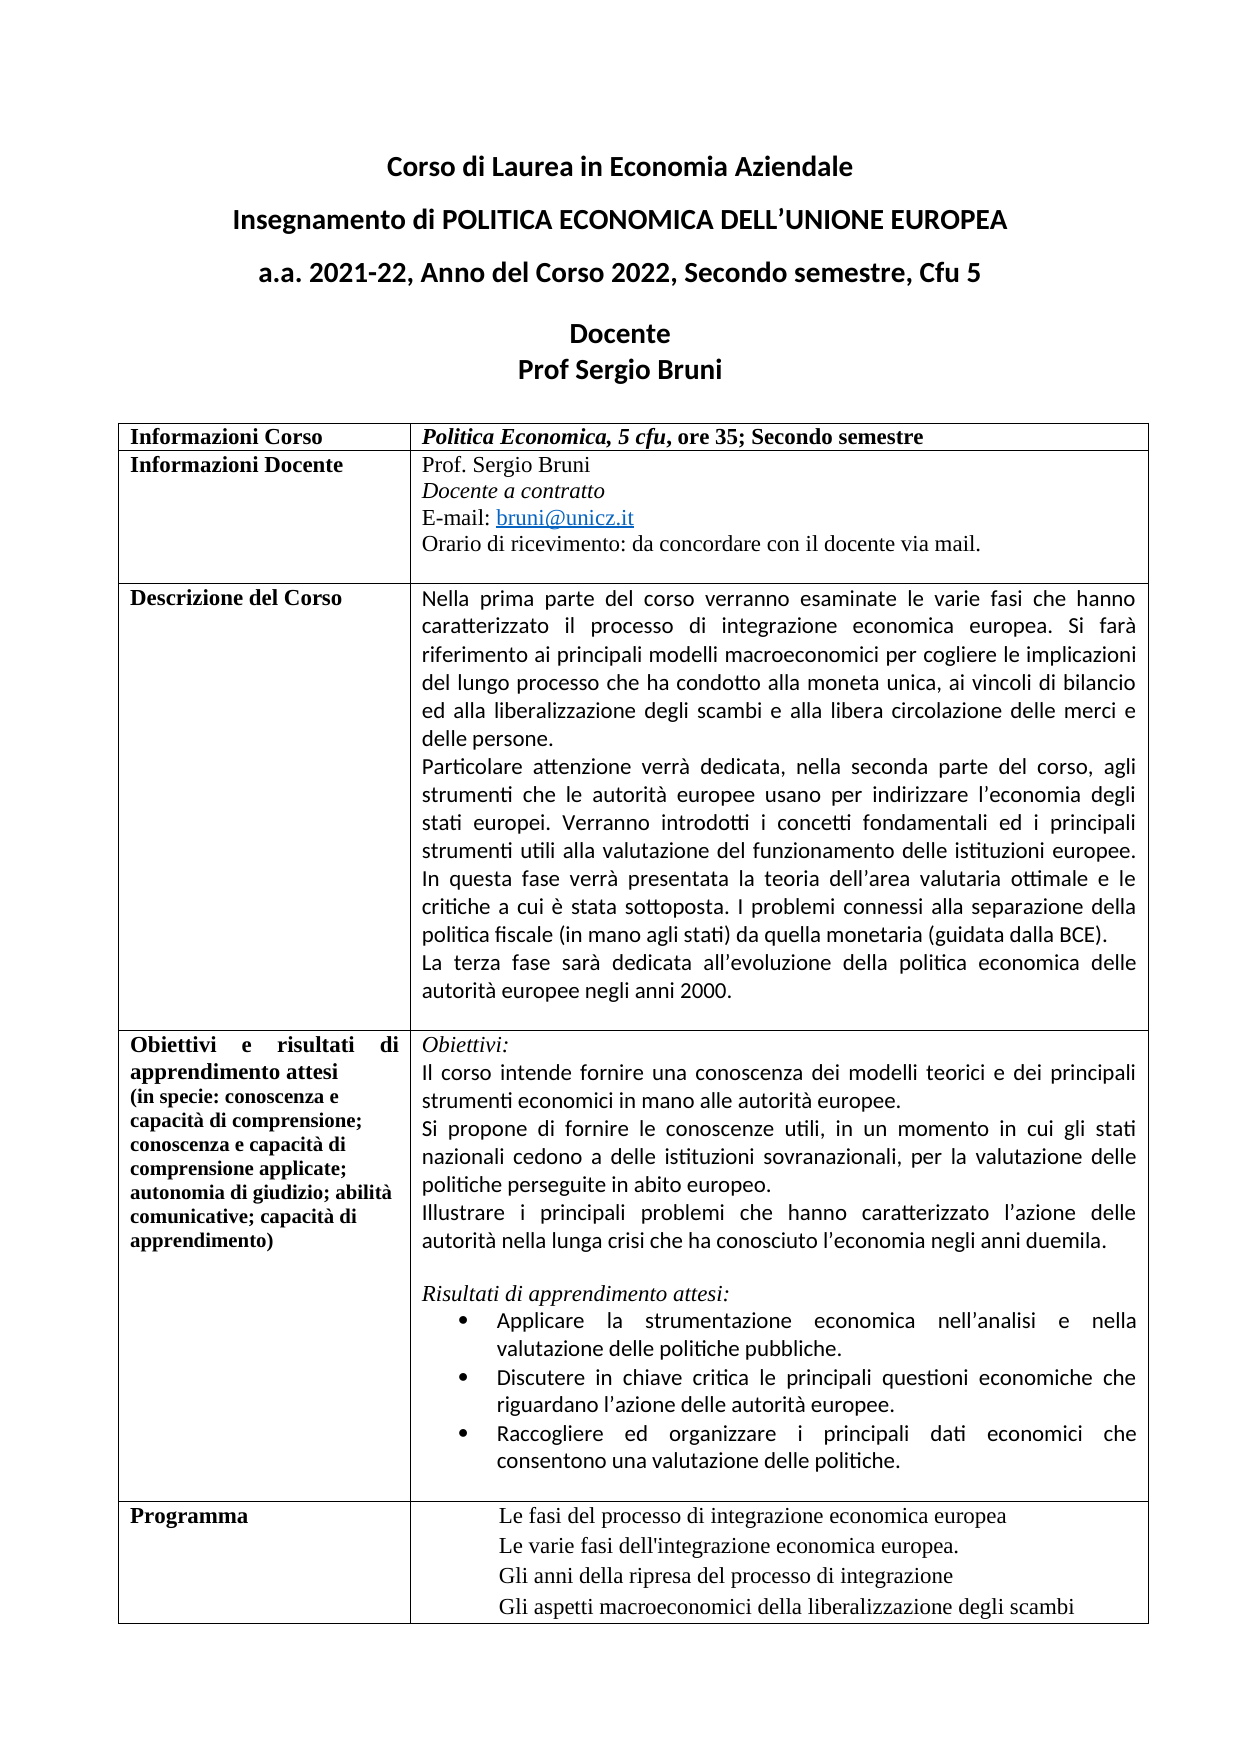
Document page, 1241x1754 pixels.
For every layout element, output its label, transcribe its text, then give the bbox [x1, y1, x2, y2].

text Corso di Laurea in Economia Aziendale [118, 148, 1122, 183]
table_cell Nella prima parte del corso verranno esaminate le varie fasi che hanno caratterizzato il processo di integrazione economica europea. Si farà riferimento ai principali modelli macroeconomici per cogliere le implicazioni del lungo processo che ha condotto alla moneta unica, ai vincoli di bilancio ed alla liberalizzazione degli scambi e alla libera circolazione delle merci e delle persone. Particolare attenzione verrà dedicata, nella seconda parte del corso, agli strumenti che le autorità europee usano per indirizzare l’economia degli stati europei. Verranno introdotti i concetti fondamentali ed i principali strumenti utili alla valutazione del funzionamento delle istituzioni europee. In questa fase verrà presentata la teoria dell’area valutaria ottimale e le critiche a cui è stata sottoposta. I problemi connessi alla separazione della politica fiscale (in mano agli stati) da quella monetaria (guidata dalla BCE). La terza fase sarà dedicata all’evoluzione della politica economica delle autorità europee negli anni 2000. [411, 584, 1148, 1030]
table_cell Prof. Sergio Bruni Docente a contratto E-mail: bruni@unicz.it Orario di ricevimento: da concordare con il docente via mail. [411, 451, 1148, 583]
text a.a. 2021-22, Anno del Corso 2022, Secondo semestre, Cfu 5 [118, 254, 1122, 290]
table_cell Informazioni Docente [119, 451, 410, 583]
table_header Politica Economica, 5 cfu, ore 35; Secondo semestre [411, 424, 1148, 450]
text Prof Sergio Bruni [118, 351, 1122, 387]
text Insegnamento di POLITICA ECONOMICA DELL’UNIONE EUROPEA [118, 201, 1122, 237]
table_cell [411, 1502, 1148, 1623]
table_cell Programma [119, 1502, 410, 1623]
table_header Informazioni Corso [119, 424, 410, 450]
text Docente [118, 316, 1122, 351]
table_cell Obiettivi e risultati di apprendimento attesi (in specie: conoscenza e capacità di comprensione; conoscenza e capacità di comprensione applicate; autonomia di giudizio; abilità comunicative; capacità di apprendimento) [119, 1031, 410, 1501]
table_cell Descrizione del Corso [119, 584, 410, 1030]
table_cell Obiettivi: Il corso intende fornire una conoscenza dei modelli teorici e dei principali strumenti economici in mano alle autorità europee. Si propone di fornire le conoscenze utili, in un momento in cui gli stati nazionali cedono a delle istituzioni sovranazionali, per la valutazione delle politiche perseguite in abito europeo. Illustrare i principali problemi che hanno caratterizzato l’azione delle autorità nella lunga crisi che ha conosciuto l’economia negli anni duemila. Risultati di apprendimento attesi: Applicare la strumentazione economica nell’analisi e nella valutazione delle politiche pubbliche. Discutere in chiave critica le principali questioni economiche che riguardano l’azione delle autorità europee. Raccogliere ed organizzare i principali dati economici che consentono una valutazione delle politiche. [411, 1031, 1148, 1501]
